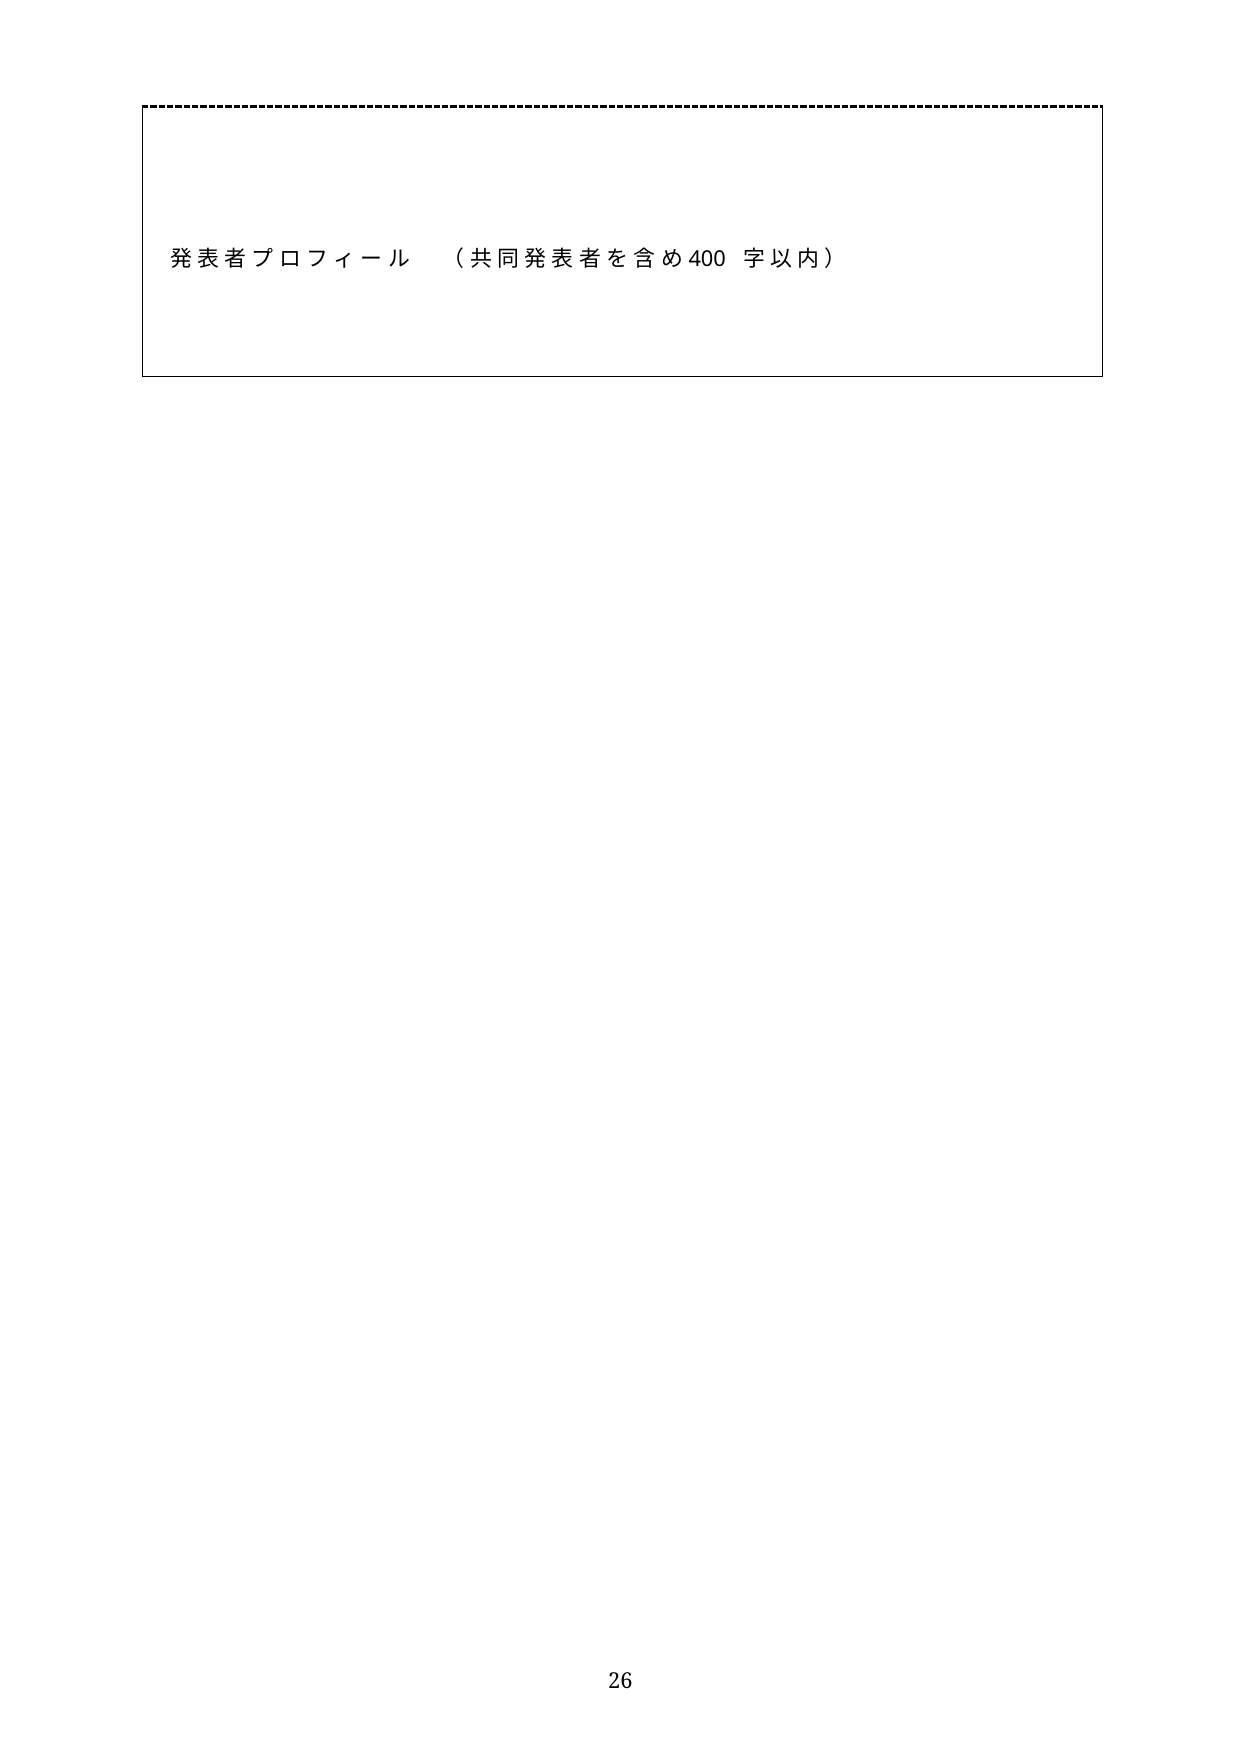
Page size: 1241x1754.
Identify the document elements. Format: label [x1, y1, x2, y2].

table_cell [143, 105, 1102, 376]
